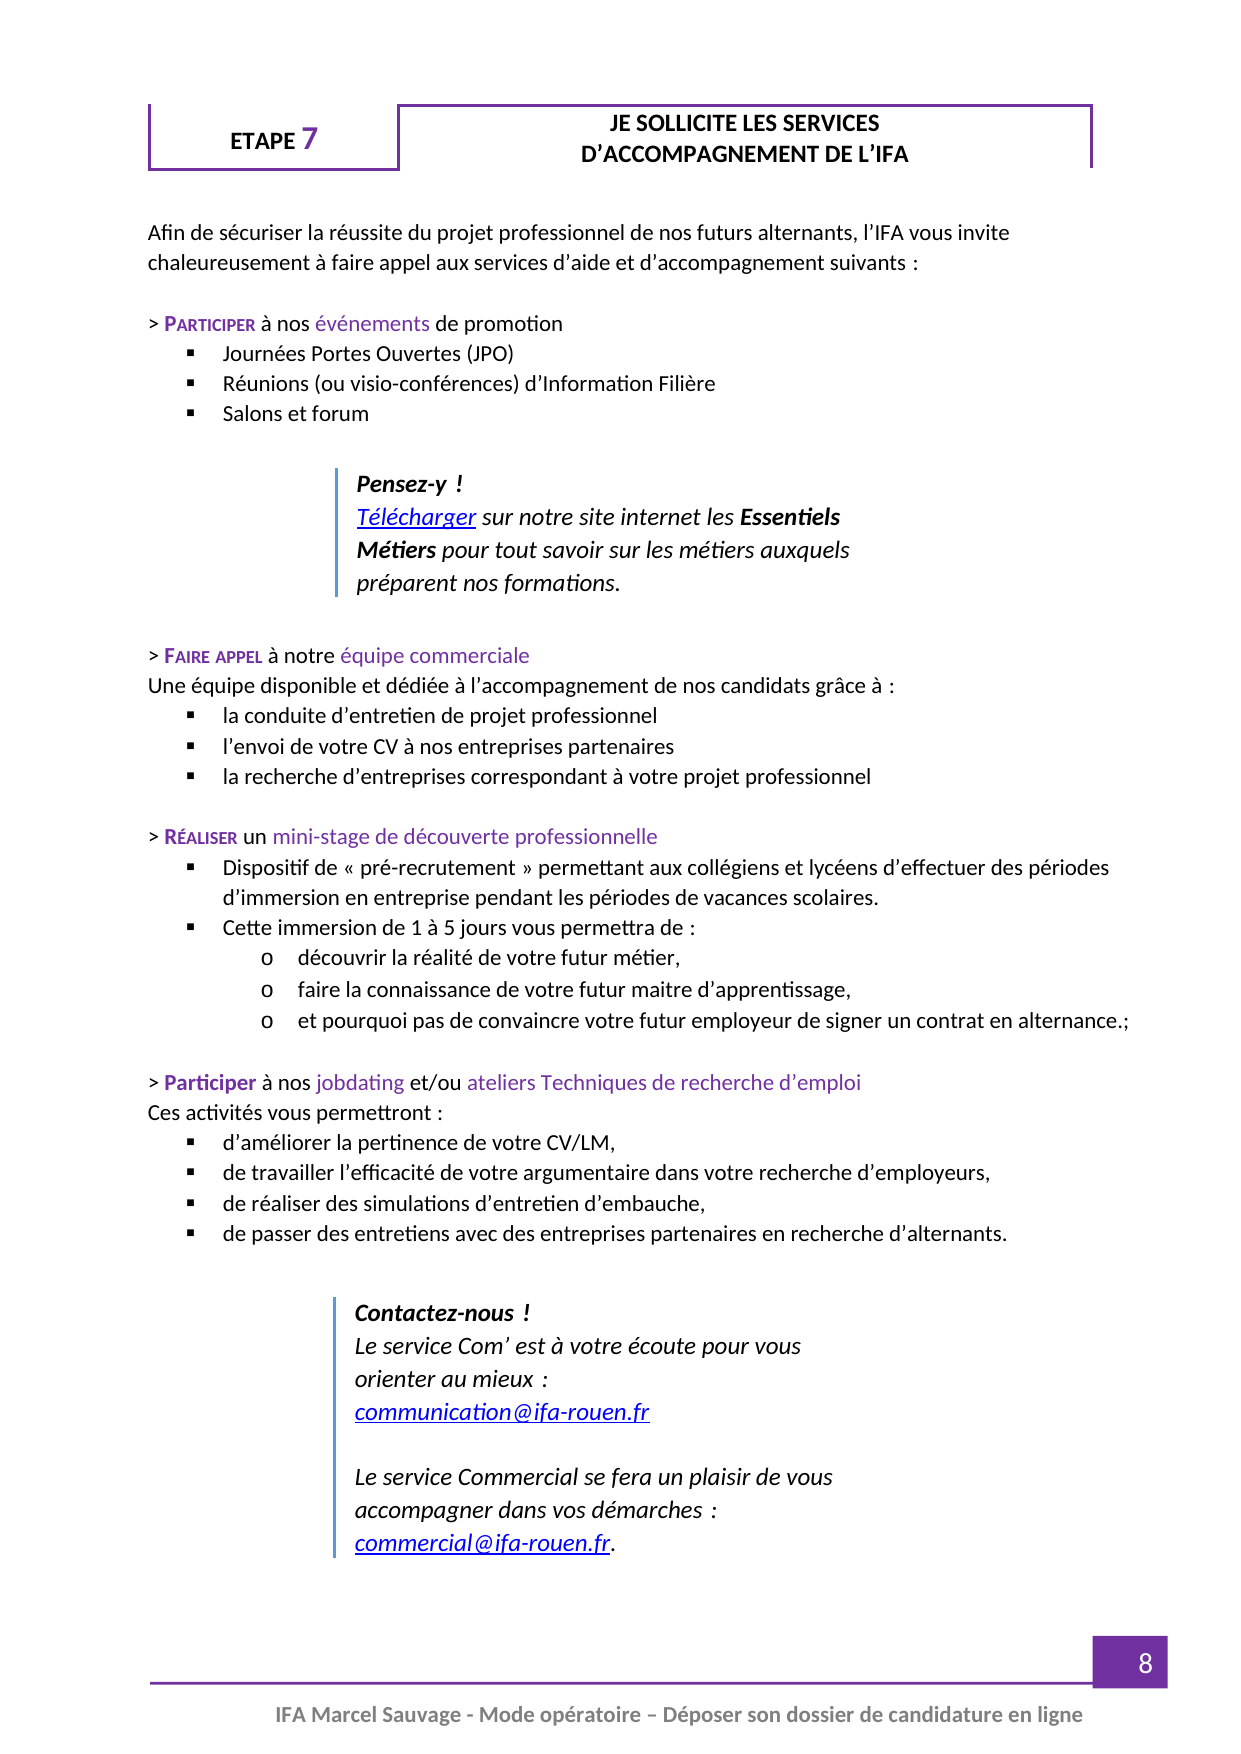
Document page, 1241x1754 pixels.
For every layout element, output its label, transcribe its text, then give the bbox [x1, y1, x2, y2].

list de réaliser des simulations d’entretien d’embauche, [185, 1189, 1152, 1217]
text > Faire appel à notre équipe commerciale [148, 641, 1152, 669]
text > Participer à nos jobdating et/ou ateliers Techniques de recherche d’emploi [148, 1068, 1152, 1096]
text Une équipe disponible et dédiée à l’accompagnement de nos candidats grâce à : [148, 671, 1152, 699]
list Cette immersion de 1 à 5 jours vous permettra de : [185, 913, 1152, 941]
list l’envoi de votre CV à nos entreprises partenaires [185, 732, 1152, 760]
list Salons et forum [185, 399, 1152, 427]
list Dispositif de « pré-recrutement » permettant aux collégiens et lycéens d’effectuer des périodes d’immersion en entreprise pendant les périodes de vacances scolaires. [185, 853, 1152, 911]
list d’améliorer la pertinence de votre CV/LM, [185, 1128, 1152, 1156]
text > Réaliser un mini-stage de découverte professionnelle [148, 822, 1152, 850]
list et pourquoi pas de convaincre votre futur employeur de signer un contrat en alternance.; [260, 1006, 1152, 1035]
table_header ETAPE 7 [151, 104, 397, 168]
list de travailler l’efficacité de votre argumentaire dans votre recherche d’employeurs, [185, 1158, 1152, 1186]
list la conduite d’entretien de projet professionnel [185, 702, 1152, 729]
table_header Je sollicite les services d’accompagnement de l’ifa [400, 107, 1090, 168]
list de passer des entretiens avec des entreprises partenaires en recherche d’alternants. [185, 1219, 1152, 1247]
list faire la connaissance de votre futur maitre d’apprentissage, [260, 975, 1152, 1004]
list découvrir la réalité de votre futur métier, [260, 943, 1152, 972]
text Ces activités vous permettront : [148, 1098, 1152, 1126]
list Réunions (ou visio-conférences) d’Information Filière [185, 369, 1152, 397]
list Journées Portes Ouvertes (JPO) [185, 339, 1152, 367]
list la recherche d’entreprises correspondant à votre projet professionnel [185, 762, 1152, 790]
text > Participer à nos événements de promotion [148, 309, 1152, 337]
text Afin de sécuriser la réussite du projet professionnel de nos futurs alternants, l’IFA vous invite chaleureusement à faire appel aux services d’aide et d’accompagnement suivants : [148, 218, 1152, 276]
